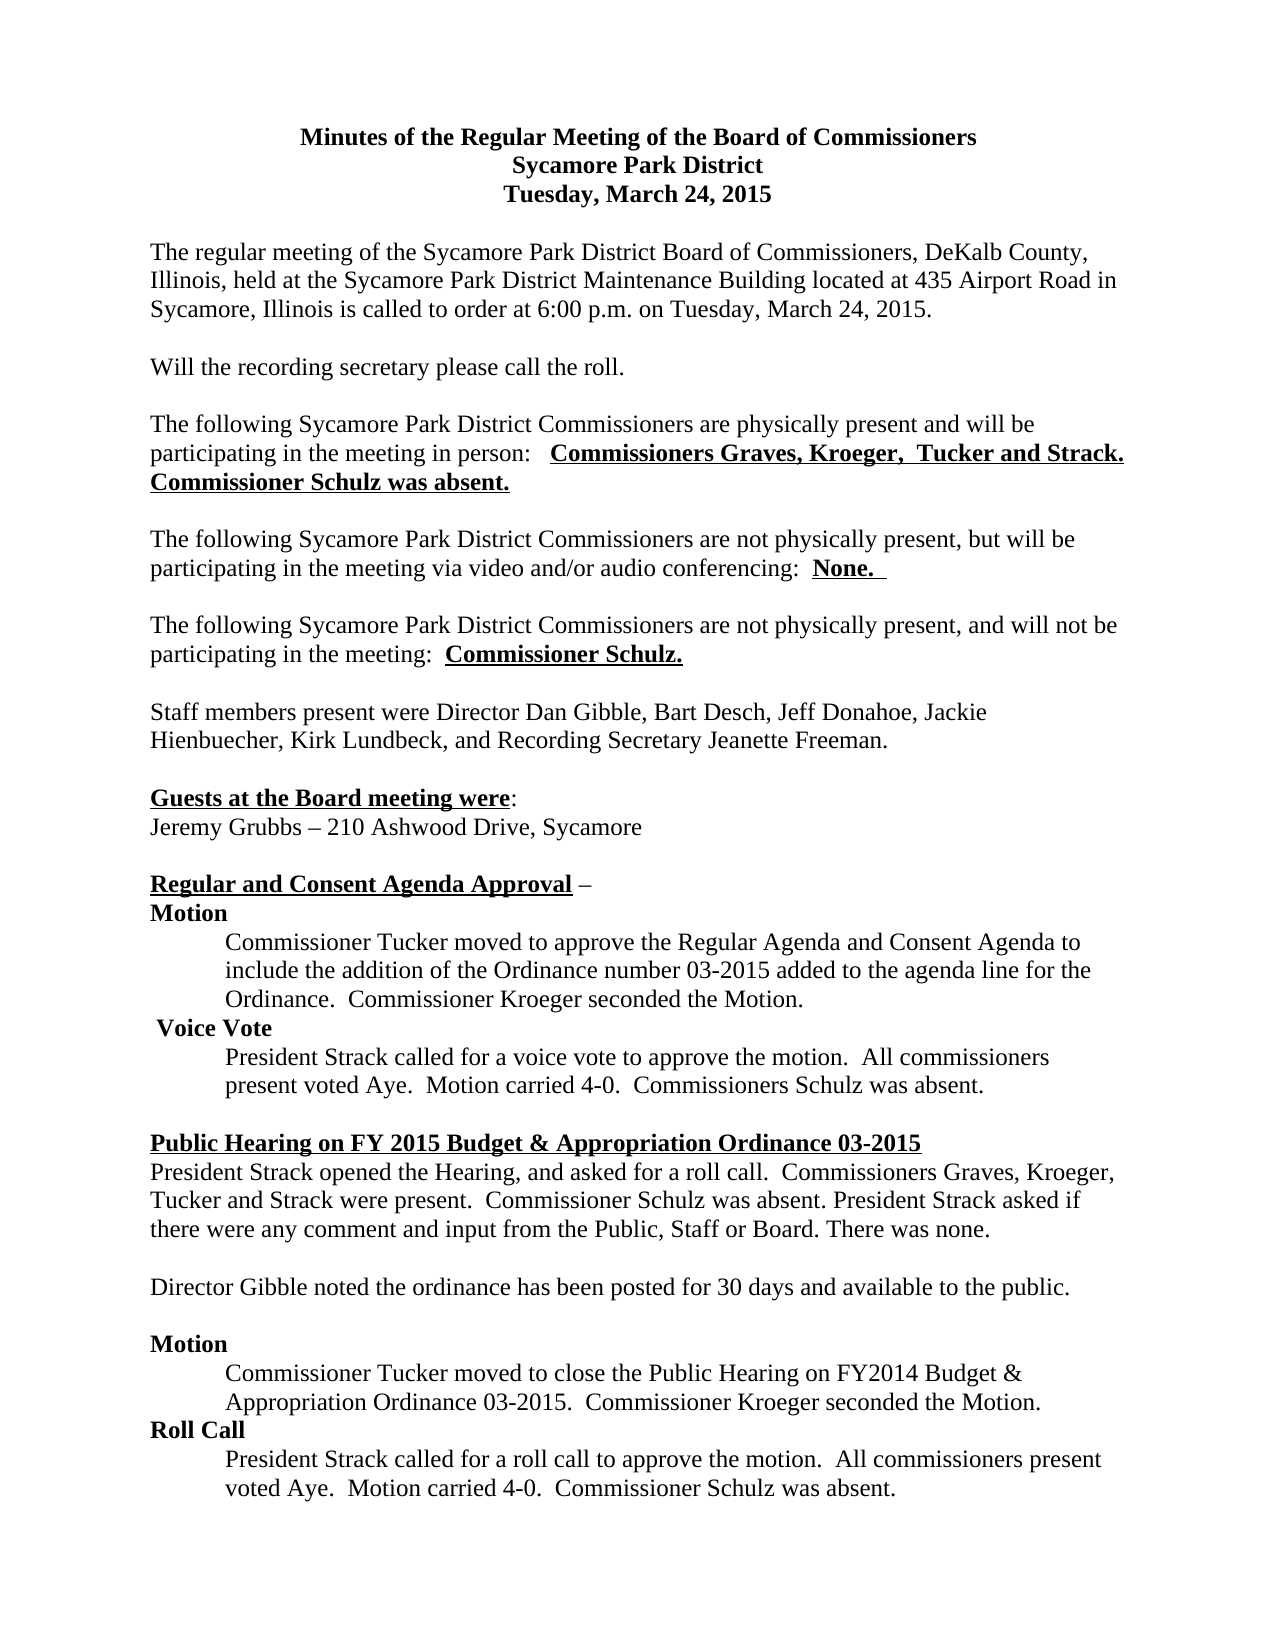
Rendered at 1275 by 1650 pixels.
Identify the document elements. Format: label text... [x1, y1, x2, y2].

text Tuesday, March 24, 2015 [150, 179, 1125, 208]
text Motion [150, 1329, 1125, 1358]
text Sycamore Park District [150, 151, 1125, 179]
text Guests at the Board meeting were: [150, 783, 1125, 812]
text The regular meeting of the Sycamore Park District Board of Commissioners, DeKalb County, Illinois, held at the Sycamore Park District Maintenance Building located at 435 Airport Road in Sycamore, Illinois is called to order at 6:00 p.m. on Tuesday, March 24, 2015. [150, 237, 1125, 323]
text Voice Vote [150, 1013, 1125, 1042]
text President Strack called for a roll call to approve the motion. All commissioners present voted Aye. Motion carried 4-0. Commissioner Schulz was absent. [225, 1444, 1125, 1502]
text President Strack opened the Hearing, and asked for a roll call. Commissioners Graves, Kroeger, Tucker and Strack were present. Commissioner Schulz was absent. President Strack asked if there were any comment and input from the Public, Staff or Board. There was none. [150, 1157, 1125, 1243]
text The following Sycamore Park District Commissioners are not physically present, and will not be participating in the meeting: Commissioner Schulz. [150, 611, 1125, 668]
text Commissioner Tucker moved to approve the Regular Agenda and Consent Agenda to include the addition of the Ordinance number 03-2015 added to the agenda line for the Ordinance. Commissioner Kroeger seconded the Motion. [225, 927, 1125, 1013]
text Minutes of the Regular Meeting of the Board of Commissioners [225, 122, 1125, 151]
text Motion [150, 898, 1125, 927]
text Staff members present were Director Dan Gibble, Bart Desch, Jeff Donahoe, Jackie Hienbuecher, Kirk Lundbeck, and Recording Secretary Jeanette Freeman. [150, 697, 1125, 754]
text The following Sycamore Park District Commissioners are physically present and will be participating in the meeting in person: Commissioners Graves, Kroeger, Tucker and Strack. Commissioner Schulz was absent. [150, 409, 1125, 496]
text Director Gibble noted the ordinance has been posted for 30 days and available to the public. [150, 1272, 1125, 1301]
text President Strack called for a voice vote to approve the motion. All commissioners present voted Aye. Motion carried 4-0. Commissioners Schulz was absent. [225, 1042, 1125, 1099]
text Jeremy Grubbs – 210 Ashwood Drive, Sycamore [150, 812, 1125, 841]
text Commissioner Tucker moved to close the Public Hearing on FY2014 Budget & Appropriation Ordinance 03-2015. Commissioner Kroeger seconded the Motion. [225, 1358, 1125, 1416]
text Will the recording secretary please call the roll. [150, 352, 1125, 381]
text Roll Call [150, 1416, 1125, 1444]
text Public Hearing on FY 2015 Budget & Appropriation Ordinance 03-2015 [150, 1128, 1125, 1157]
text The following Sycamore Park District Commissioners are not physically present, but will be participating in the meeting via video and/or audio conferencing: None. [150, 524, 1125, 582]
text Regular and Consent Agenda Approval – [150, 869, 1125, 898]
